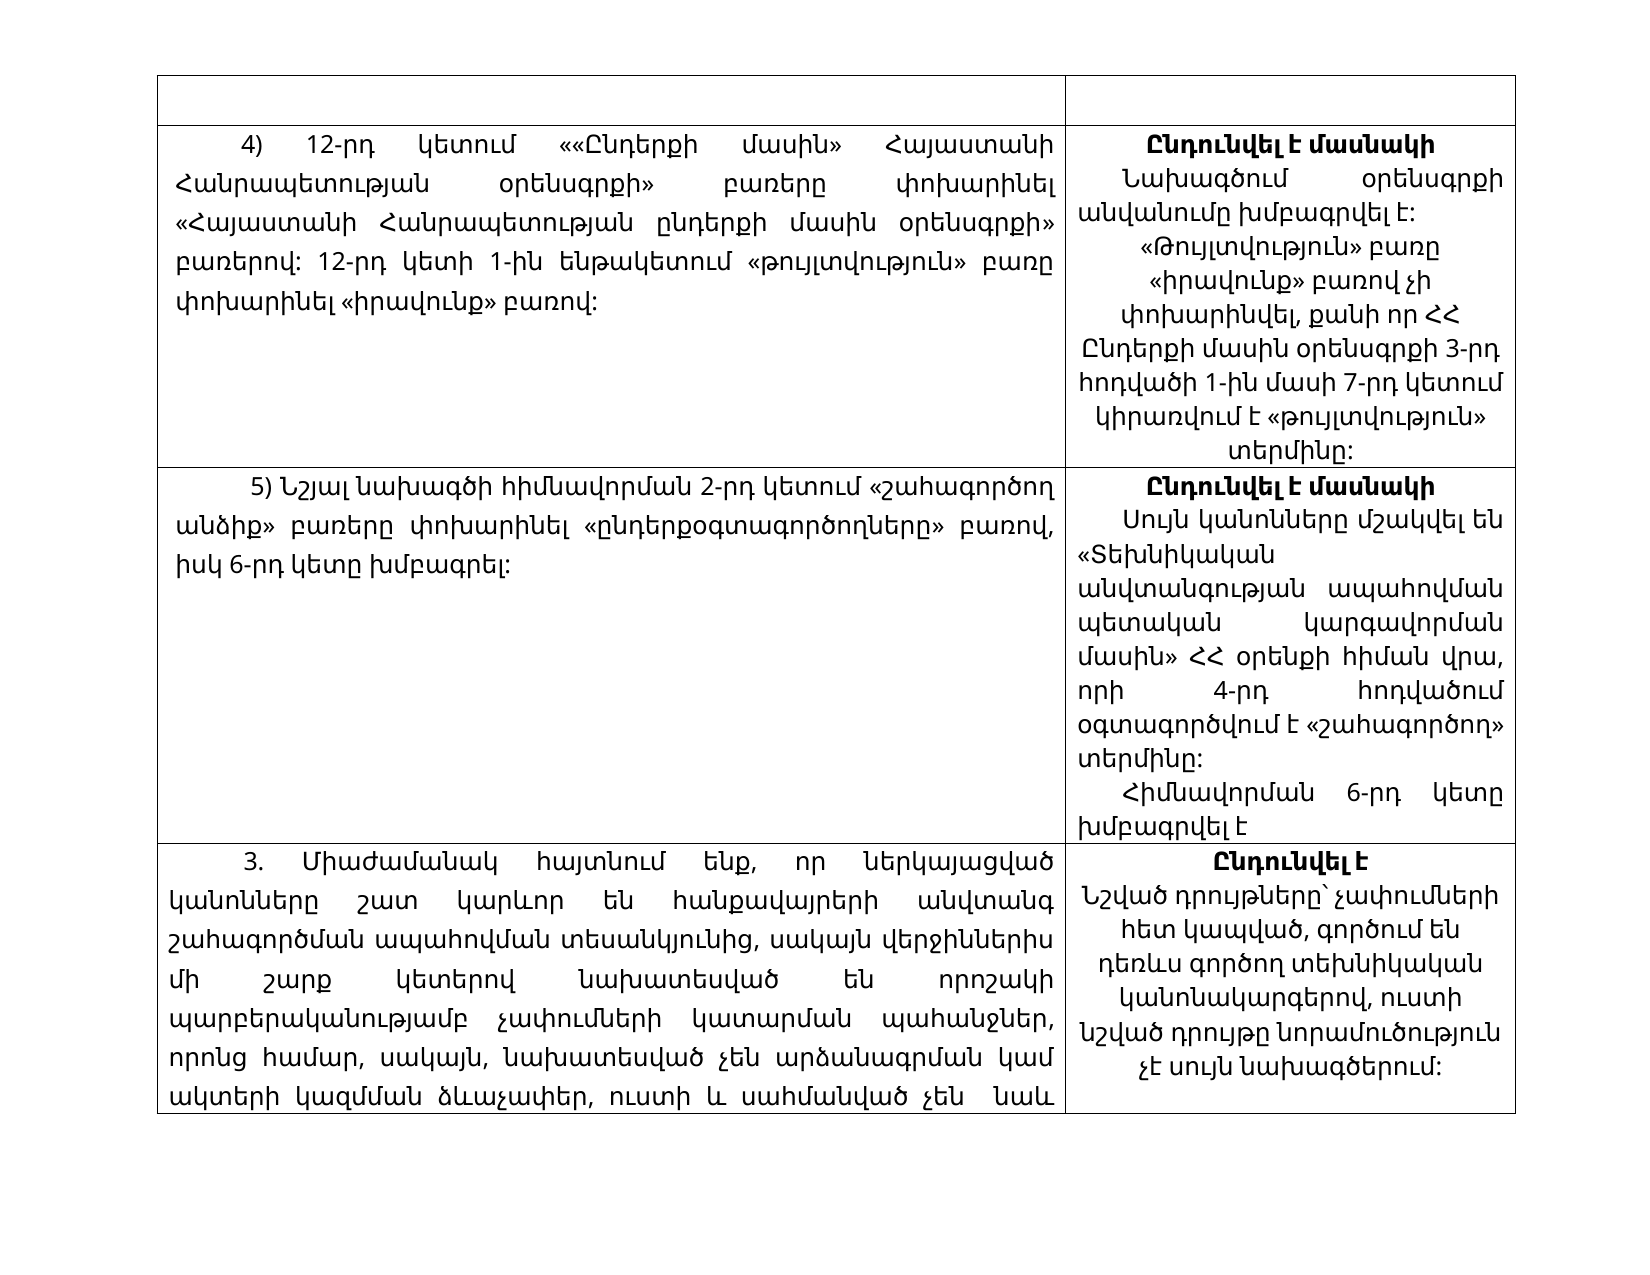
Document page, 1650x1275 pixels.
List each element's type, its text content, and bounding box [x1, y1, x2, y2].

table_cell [1066, 76, 1515, 125]
table_cell 4) 12-րդ կետում ««Ընդերքի մասին» Հայաստանի Հանրապետության օրենսգրքի» բառերը փոխարինել «Հայաստանի Հանրապետության ընդերքի մասին օրենսգրքի» բառերով: 12-րդ կետի 1-ին ենթակետում «թույլտվություն» բառը փոխարինել «իրավունք» բառով: [158, 126, 1065, 467]
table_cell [1066, 844, 1515, 1113]
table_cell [158, 76, 1065, 125]
table_cell Ընդունվել է մասնակի Նախագծում օրենսգրքի անվանումը խմբագրվել է: «Թույլտվություն» բառը «իրավունք» բառով չի փոխարինվել, քանի որ ՀՀ Ընդերքի մասին օրենսգրքի 3-րդ հոդվածի 1-ին մասի 7-րդ կետում կիրառվում է «թույլտվություն» տերմինը: [1066, 126, 1515, 467]
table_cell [158, 844, 1065, 1113]
table_cell 5) Նշյալ նախագծի հիմնավորման 2-րդ կետում «շահագործող անձիք» բառերը փոխարինել «ընդերքօգտագործողները» բառով, իսկ 6-րդ կետը խմբագրել: [158, 468, 1065, 843]
table_cell Ընդունվել է մասնակի Սույն կանոնները մշակվել են «Տեխնիկական անվտանգության ապահովման պետական կարգավորման մասին» ՀՀ օրենքի հիման վրա, որի 4-րդ հոդվածում օգտագործվում է «շահագործող» տերմինը: Հիմնավորման 6-րդ կետը խմբագրվել է [1066, 468, 1515, 843]
